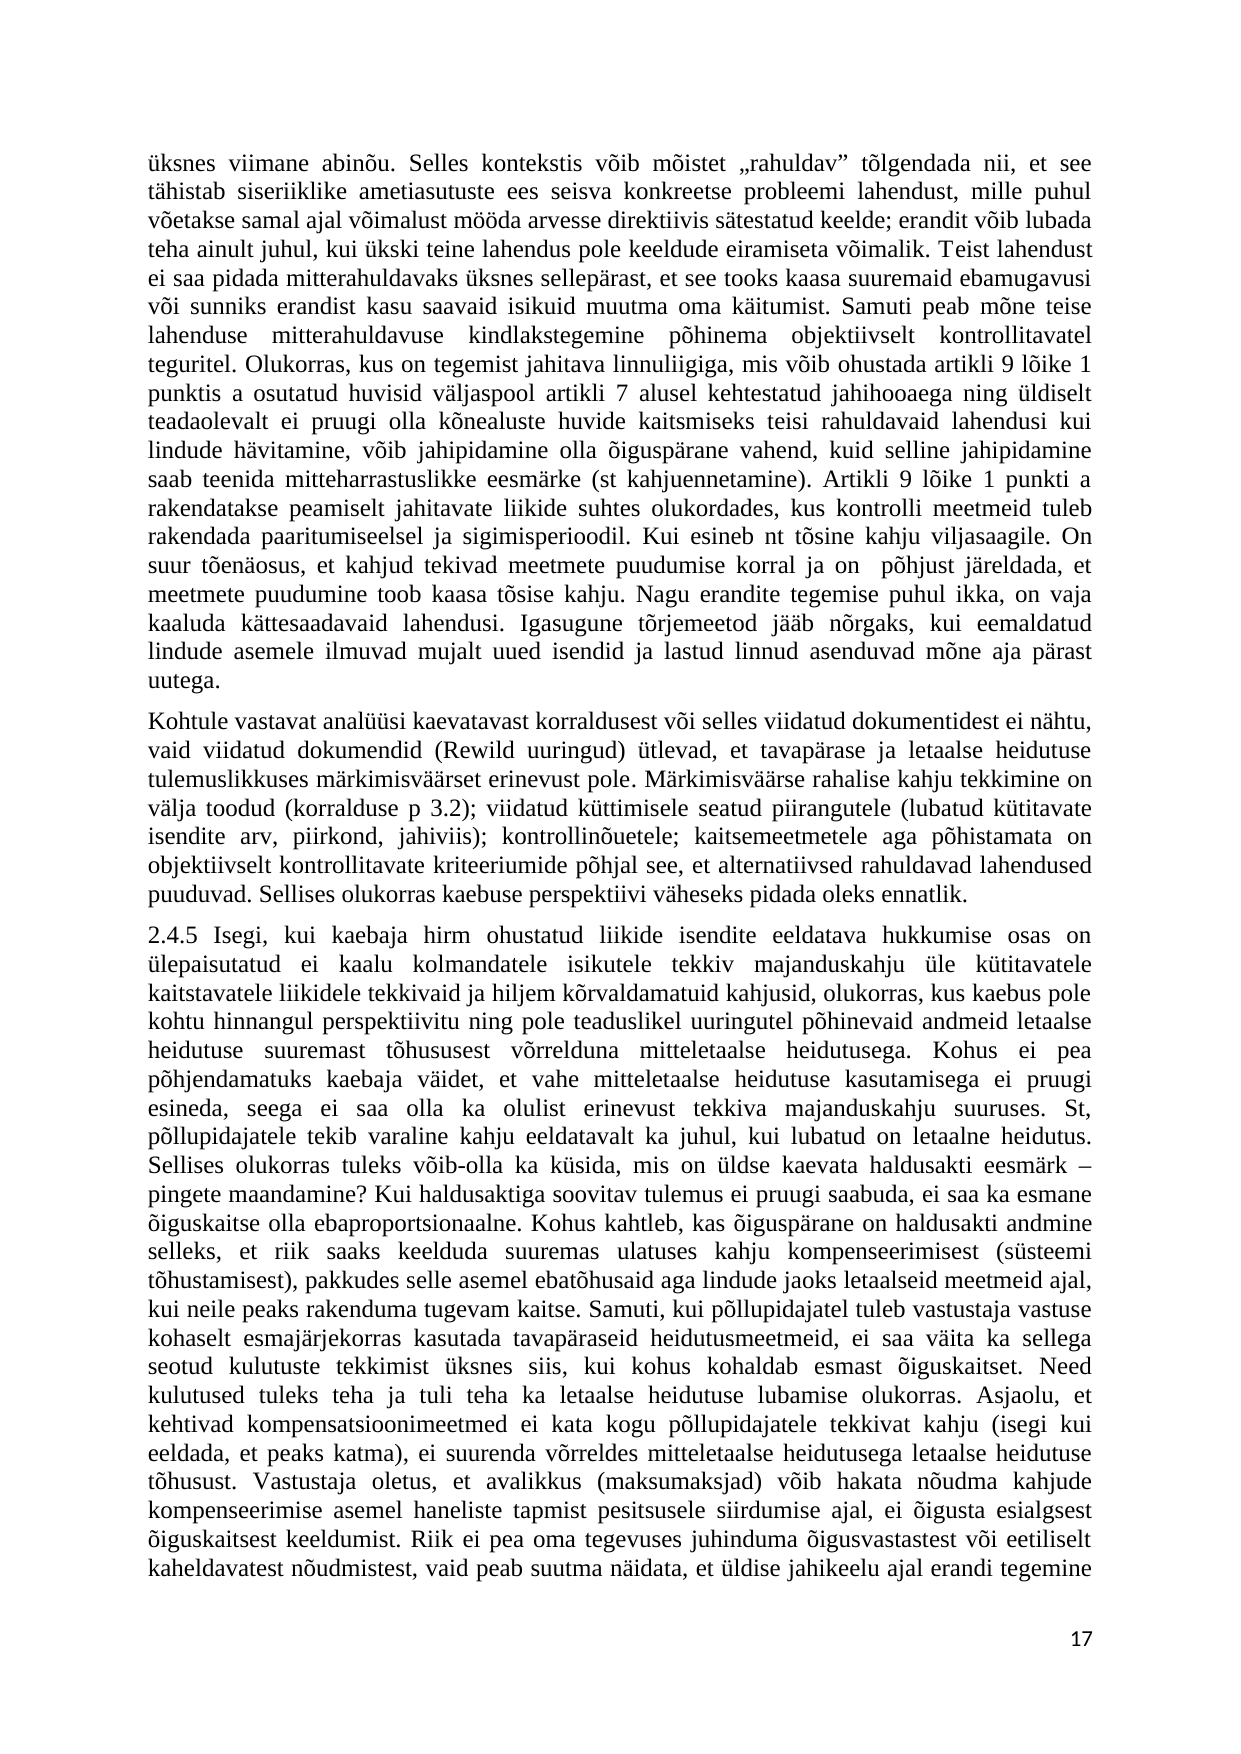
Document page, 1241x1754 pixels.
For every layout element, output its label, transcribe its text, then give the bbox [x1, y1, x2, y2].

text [148, 920, 1093, 1581]
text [148, 148, 1093, 694]
text Kohtule vastavat analüüsi kaevatavast korraldusest või selles viidatud dokumentidest ei nähtu, vaid viidatud dokumendid (Rewild uuringud) ütlevad, et tavapärase ja letaalse heidutuse tulemuslikkuses märkimisväärset erinevust pole. Märkimisväärse rahalise kahju tekkimine on välja toodud (korralduse p 3.2); viidatud küttimisele seatud piirangutele (lubatud kütitavate isendite arv, piirkond, jahiviis); kontrollinõuetele; kaitsemeetmetele aga põhistamata on objektiivselt kontrollitavate kriteeriumide põhjal see, et alternatiivsed rahuldavad lahendused puuduvad. Sellises olukorras kaebuse perspektiivi väheseks pidada oleks ennatlik. [148, 706, 1093, 908]
